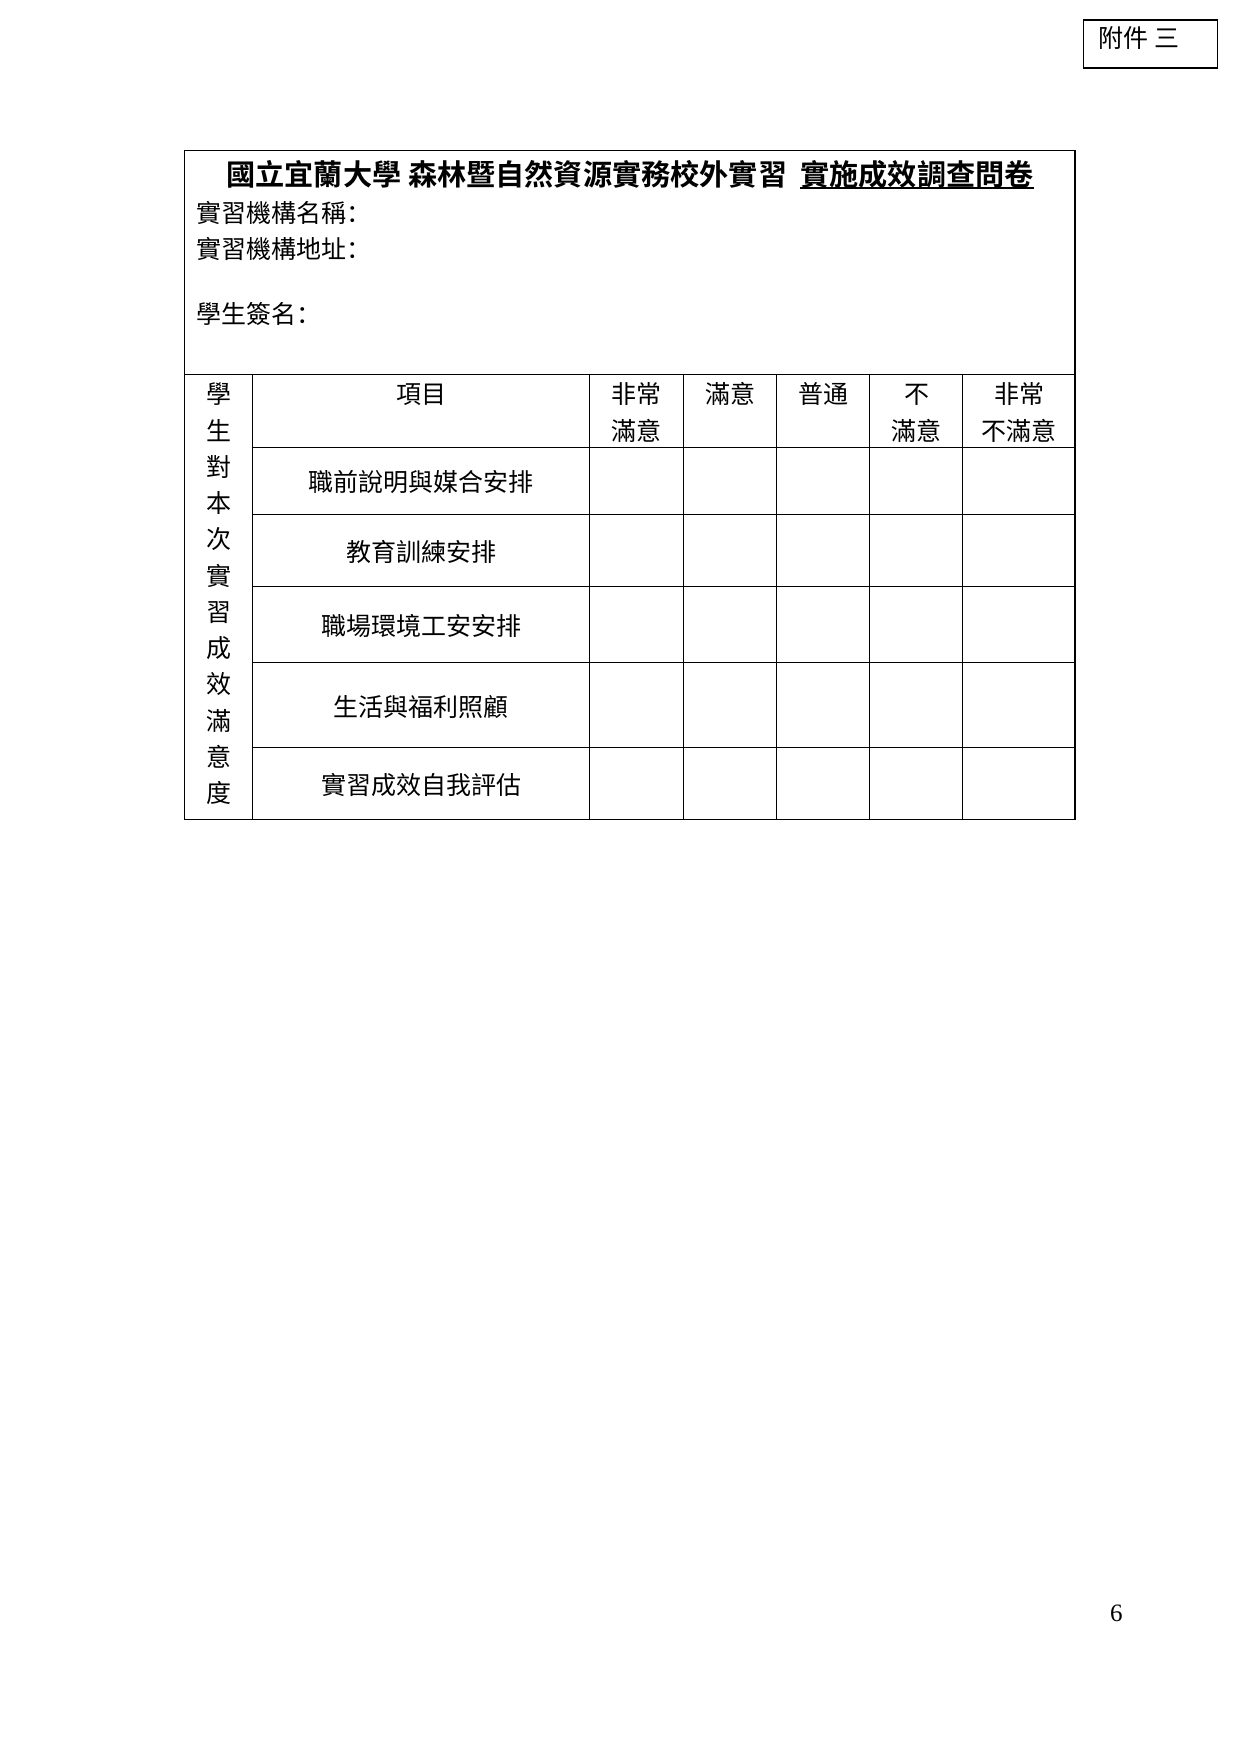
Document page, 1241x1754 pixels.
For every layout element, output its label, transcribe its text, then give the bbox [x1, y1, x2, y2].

table_cell [963, 515, 1074, 586]
table_cell 職前說明與媒合安排 [253, 448, 589, 514]
table_cell 實習成效自我評估 [253, 748, 589, 819]
table_cell [870, 587, 962, 662]
table_cell 學生對 本次實習成效 滿意度 [185, 375, 252, 819]
table_cell [590, 748, 683, 819]
table_header 國立宜蘭大學 森林暨自然資源實務校外實習 實施成效調查問卷 實習機構名稱： 實習機構地址： 學生簽名： [185, 151, 1074, 374]
table_cell [963, 448, 1074, 514]
table_cell [870, 515, 962, 586]
table_cell [870, 663, 962, 747]
table_cell [963, 587, 1074, 662]
table_cell [963, 663, 1074, 747]
table_cell [777, 515, 869, 586]
table_cell [684, 515, 776, 586]
table_cell 普通 [777, 375, 869, 447]
table_cell [870, 748, 962, 819]
table_cell 教育訓練安排 [253, 515, 589, 586]
table_cell 不 滿意 [870, 375, 962, 447]
table_cell 項目 [253, 375, 589, 447]
table_cell 滿意 [684, 375, 776, 447]
table_cell [963, 748, 1074, 819]
table_cell [684, 663, 776, 747]
table_cell [684, 748, 776, 819]
table_cell [590, 663, 683, 747]
table_cell [870, 448, 962, 514]
table_cell 非常 不滿意 [963, 375, 1074, 447]
table_cell [590, 448, 683, 514]
table_cell [590, 587, 683, 662]
table_cell [684, 587, 776, 662]
table_cell [777, 663, 869, 747]
table_cell 職場環境工安安排 [253, 587, 589, 662]
table_cell [684, 448, 776, 514]
table_cell 生活與福利照顧 [253, 663, 589, 747]
table_cell [777, 448, 869, 514]
table_cell 非常滿意 [590, 375, 683, 447]
table_cell [777, 587, 869, 662]
table_cell [777, 748, 869, 819]
table_cell [590, 515, 683, 586]
